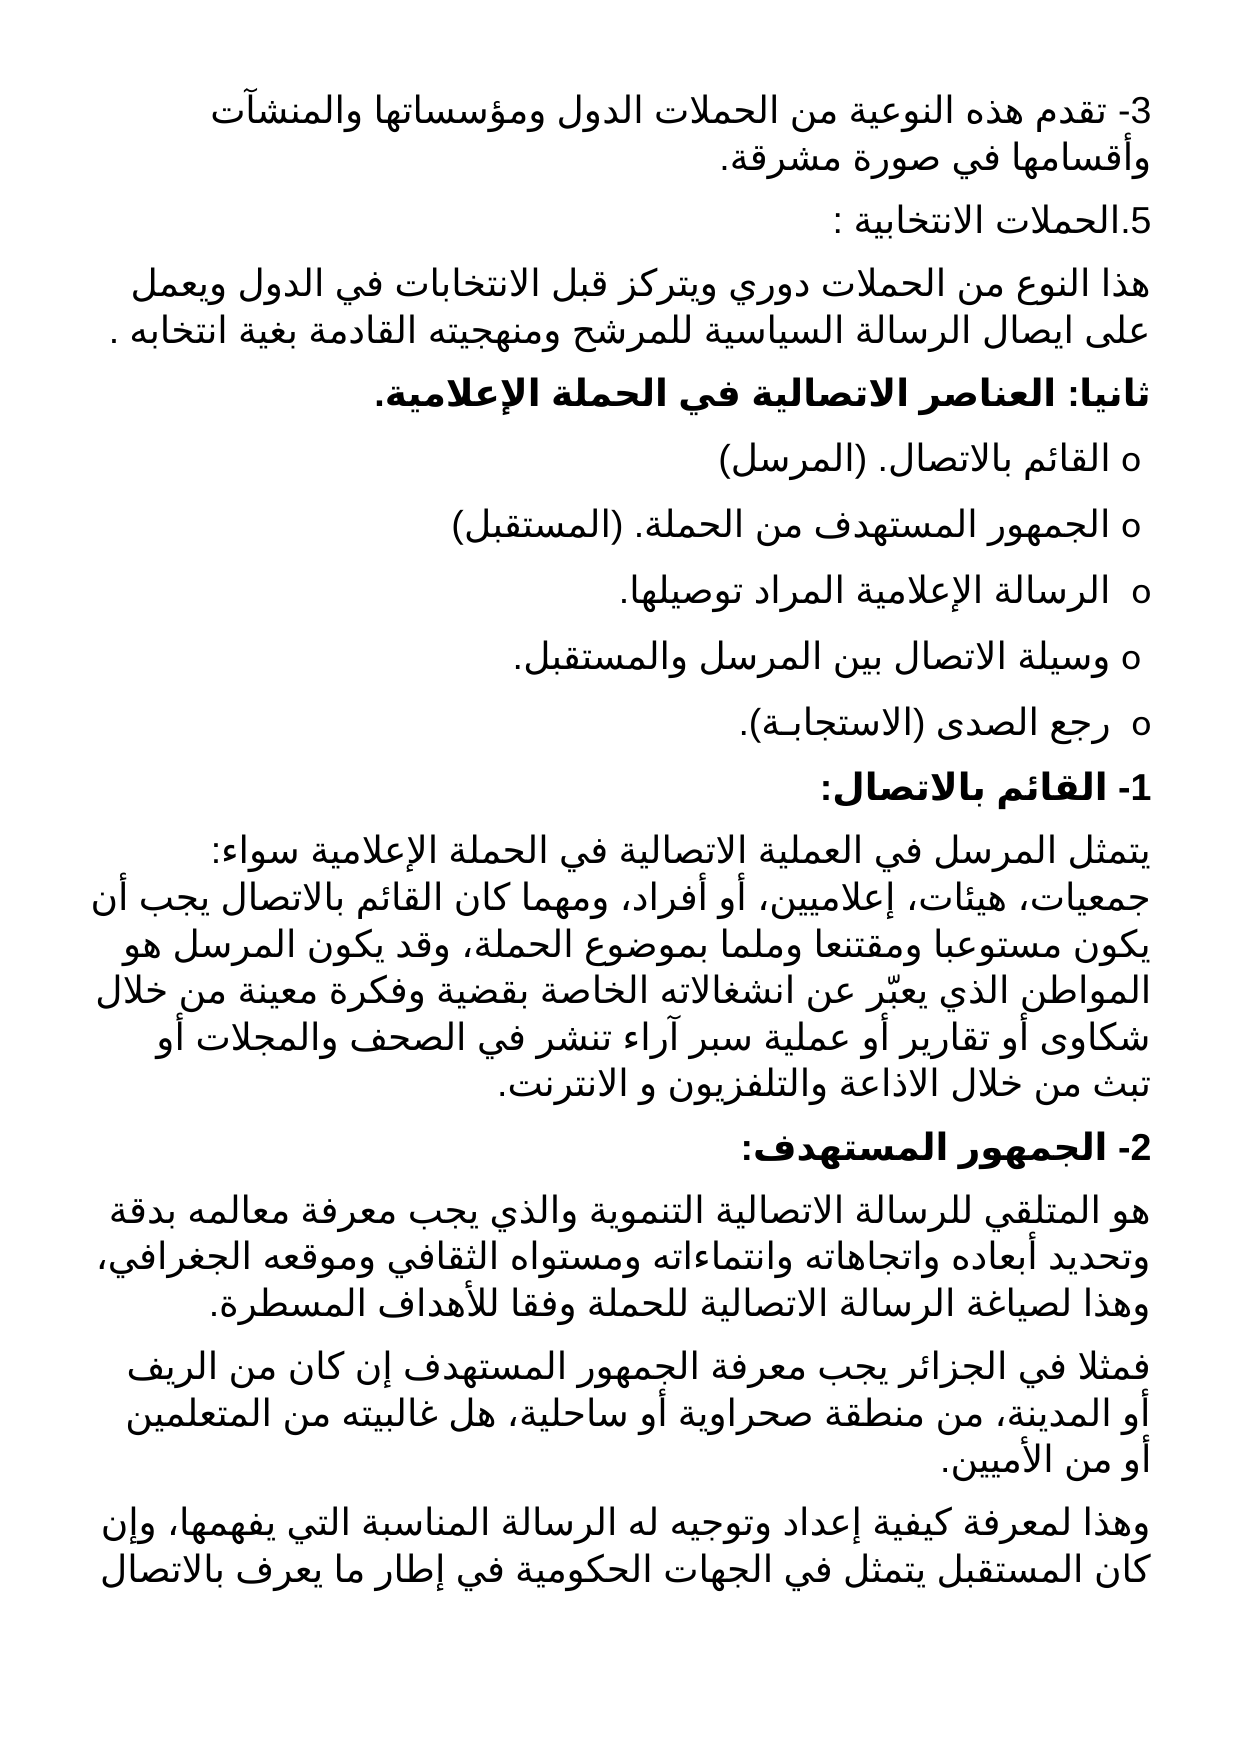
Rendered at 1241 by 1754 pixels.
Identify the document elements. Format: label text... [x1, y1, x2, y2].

text فمثلا في الجزائر يجب معرفة الجمهور المستهدف إن كان من الريف أو المدينة، من منطقة صحراوية أو ساحلية، هل غالبيته من المتعلمين أو من الأميين. [89, 1344, 1152, 1481]
text هذا النوع من الحملات دوري ويتركز قبل الانتخابات في الدول ويعمل على ايصال الرسالة السياسية للمرشح ومنهجيته القادمة بغية انتخابه . [89, 262, 1152, 351]
text 5.الحملات الانتخابية : [89, 198, 1152, 242]
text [89, 1501, 1152, 1590]
text o الرسالة الإعلامية المراد توصيلها. [89, 567, 1152, 613]
text o وسيلة الاتصال بين المرسل والمستقبل. [89, 633, 1152, 679]
text هو المتلقي للرسالة الاتصالية التنموية والذي يجب معرفة معالمه بدقة وتحديد أبعاده واتجاهاته وانتماءاته ومستواه الثقافي وموقعه الجغرافي، وهذا لصياغة الرسالة الاتصالية للحملة وفقا للأهداف المسطرة. [89, 1188, 1152, 1324]
text يتمثل المرسل في العملية الاتصالية في الحملة الإعلامية سواء: جمعيات، هيئات، إعلاميين، أو أفراد، ومهما كان القائم بالاتصال يجب أن يكون مستوعبا ومقتنعا وملما بموضوع الحملة، وقد يكون المرسل هو المواطن الذي يعبّر عن انشغالاته الخاصة بقضية وفكرة معينة من خلال شكاوى أو تقارير أو عملية سبر آراء تنشر في الصحف والمجلات أو تبث من خلال الاذاعة والتلفزيون و الانترنت. [89, 829, 1152, 1104]
text 1- القائم بالاتصال: [89, 765, 1152, 808]
text ثانيا: العناصر الاتصالية في الحملة الإعلامية. [89, 371, 1152, 414]
text 3- تقدم هذه النوعية من الحملات الدول ومؤسساتها والمنشآت وأقسامها في صورة مشرقة. [89, 89, 1152, 178]
text 2- الجمهور المستهدف: [89, 1125, 1152, 1168]
text o رجع الصدى (الاستجابـة). [89, 699, 1152, 745]
text o القائم بالاتصال. (المرسل) [89, 435, 1152, 481]
text o الجمهور المستهدف من الحملة. (المستقبل) [89, 501, 1152, 547]
